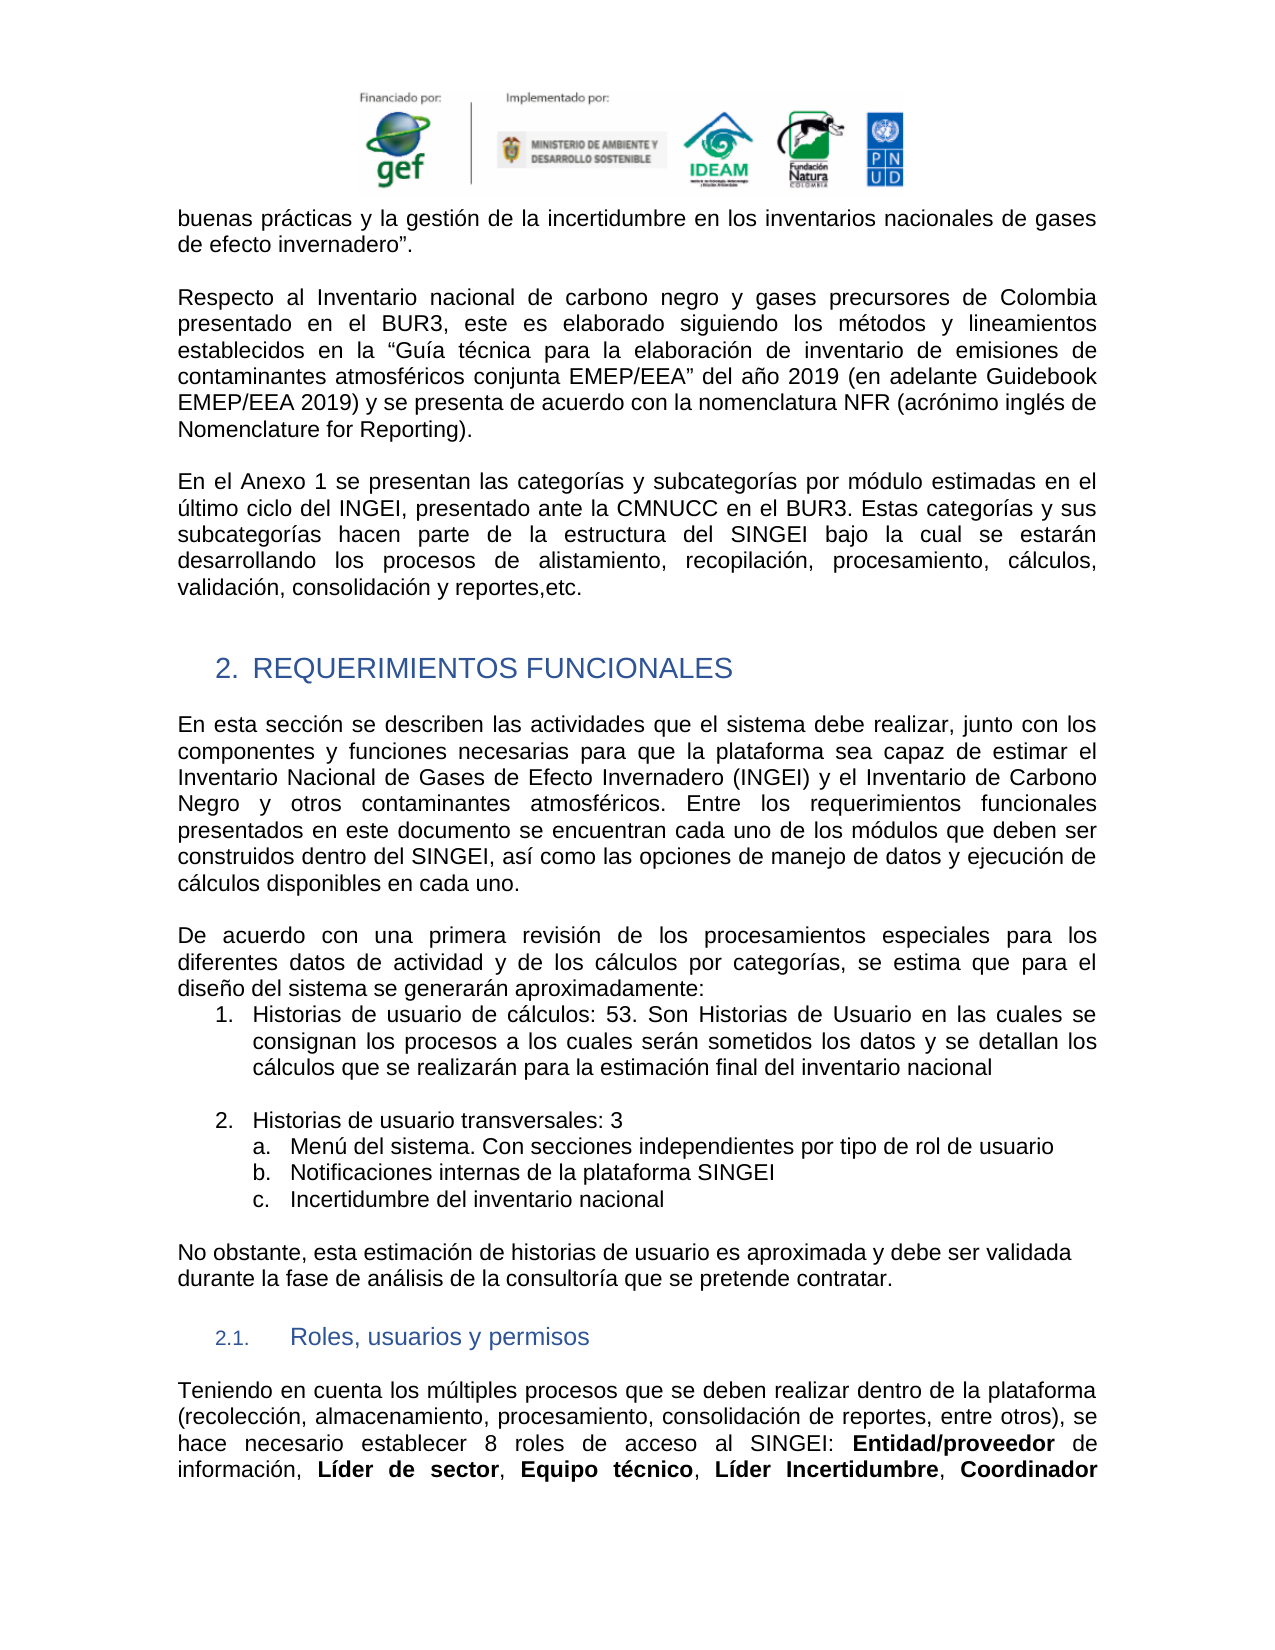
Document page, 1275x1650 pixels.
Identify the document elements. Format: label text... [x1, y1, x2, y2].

text No obstante, esta estimación de historias de usuario es aproximada y debe ser validada durante la fase de análisis de la consultoría que se pretende contratar. [177, 1238, 1098, 1291]
text Respecto al Inventario nacional de carbono negro y gases precursores de Colombia presentado en el BUR3, este es elaborado siguiendo los métodos y lineamientos establecidos en la “Guía técnica para la elaboración de inventario de emisiones de contaminantes atmosféricos conjunta EMEP/EEA” del año 2019 (en adelante Guidebook EMEP/EEA 2019) y se presenta de acuerdo con la nomenclatura NFR (acrónimo inglés de Nomenclature for Reporting). [177, 284, 1098, 442]
list Menú del sistema. Con secciones independientes por tipo de rol de usuario [252, 1133, 1098, 1159]
list Incertidumbre del inventario nacional [252, 1186, 1098, 1212]
subtitle REQUERIMIENTOS FUNCIONALES [215, 651, 1098, 685]
text En esta sección se describen las actividades que el sistema debe realizar, junto con los componentes y funciones necesarias para que la plataforma sea capaz de estimar el Inventario Nacional de Gases de Efecto Invernadero (INGEI) y el Inventario de Carbono Negro y otros contaminantes atmosféricos. Entre los requerimientos funcionales presentados en este documento se encuentran cada uno de los módulos que deben ser construidos dentro del SINGEI, así como las opciones de manejo de datos y ejecución de cálculos disponibles en cada uno. [177, 711, 1098, 896]
text En el Anexo 1 se presentan las categorías y subcategorías por módulo estimadas en el último ciclo del INGEI, presentado ante la CMNUCC en el BUR3. Estas categorías y sus subcategorías hacen parte de la estructura del SINGEI bajo la cual se estarán desarrollando los procesos de alistamiento, recopilación, procesamiento, cálculos, validación, consolidación y reportes,etc. [177, 468, 1098, 600]
list Historias de usuario de cálculos: 53. Son Historias de Usuario en las cuales se consignan los procesos a los cuales serán sometidos los datos y se detallan los cálculos que se realizarán para la estimación final del inventario nacional [215, 1001, 1098, 1080]
list Historias de usuario transversales: 3 [215, 1107, 1098, 1133]
list Notificaciones internas de la plataforma SINGEI [252, 1159, 1098, 1186]
subtitle Roles, usuarios y permisos [215, 1322, 1098, 1350]
text De acuerdo con una primera revisión de los procesamientos especiales para los diferentes datos de actividad y de los cálculos por categorías, se estima que para el diseño del sistema se generarán aproximadamente: [177, 922, 1098, 1001]
picture [346, 73, 929, 205]
